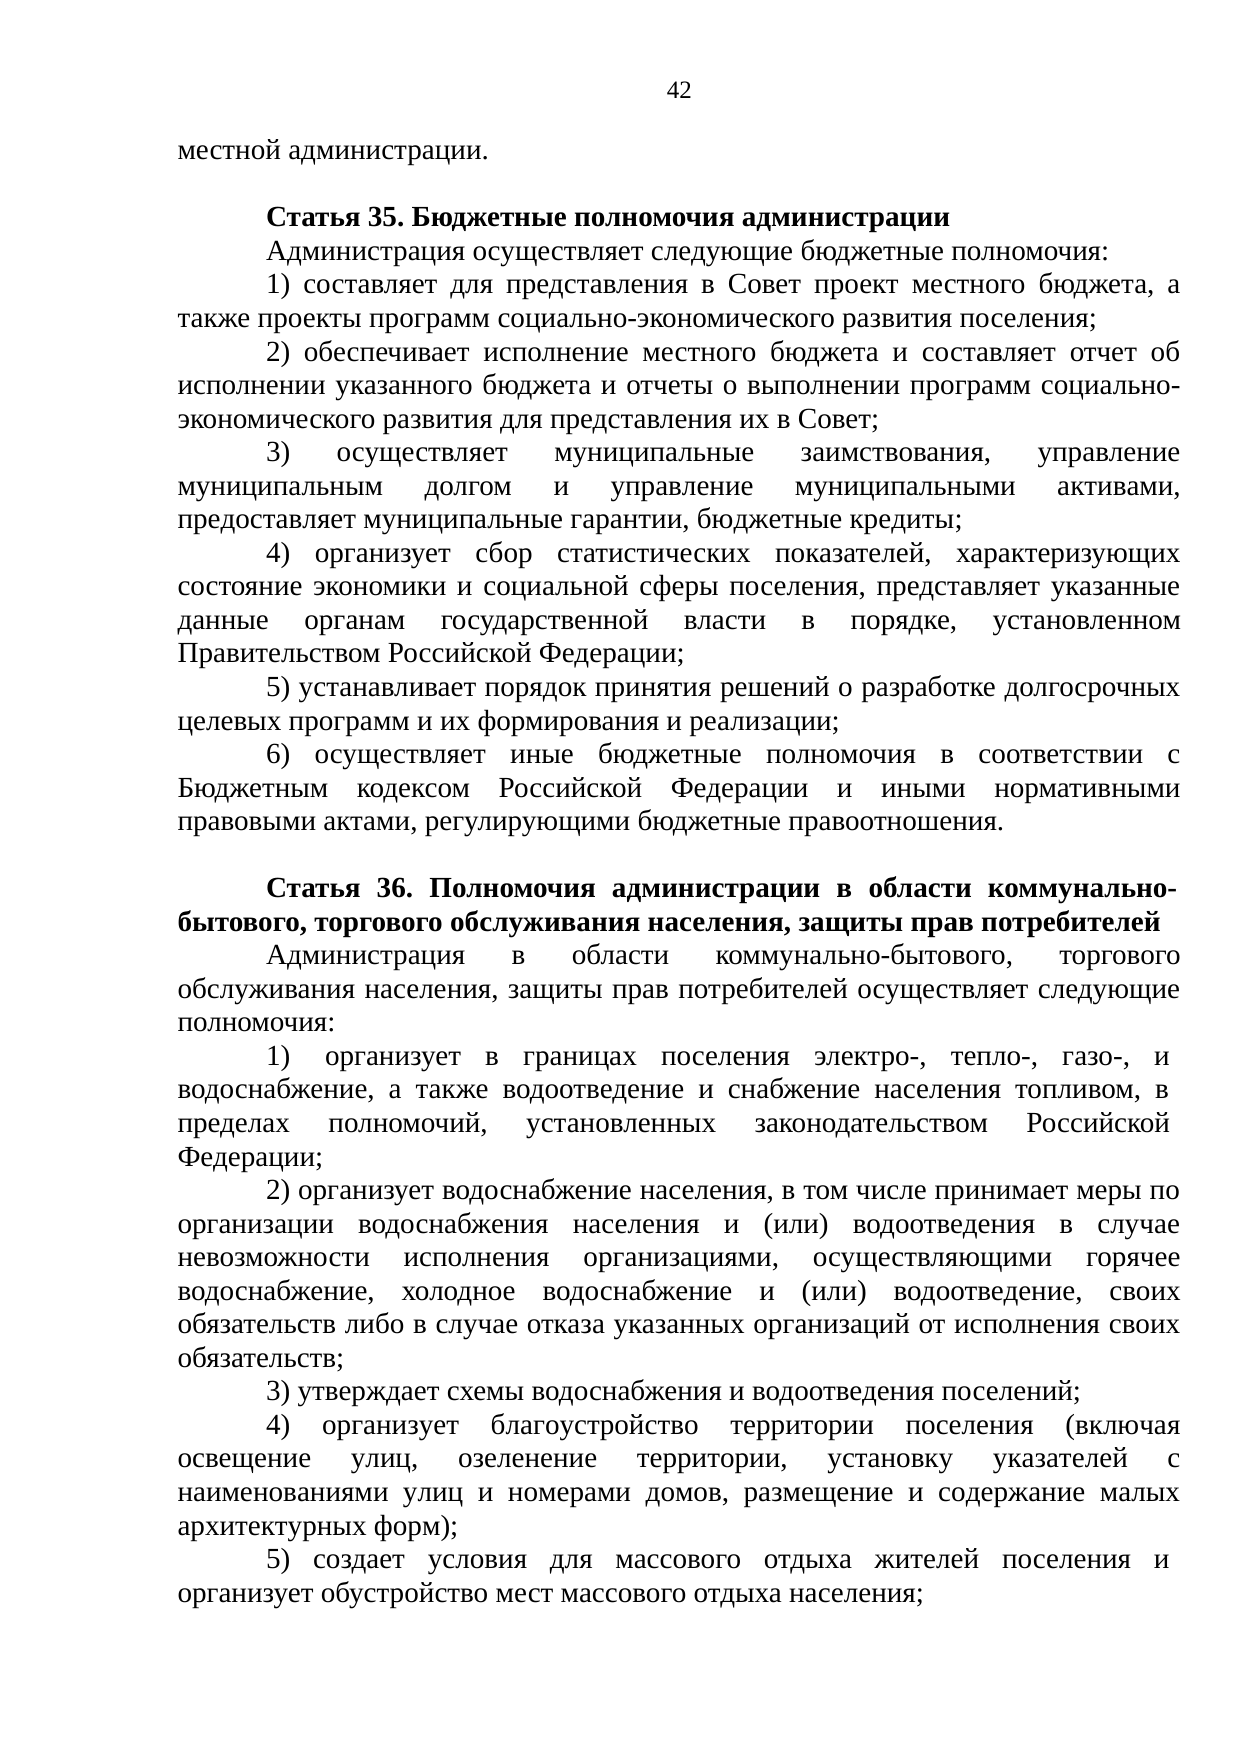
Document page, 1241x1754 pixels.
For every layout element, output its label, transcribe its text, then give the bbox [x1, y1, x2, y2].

text Администрация в области коммунально-бытового, торгового обслуживания населения, защиты прав потребителей осуществляет следующие полномочия: [177, 937, 1181, 1038]
text Администрация осуществляет следующие бюджетные полномочия: [177, 233, 1181, 267]
text 6) осуществляет иные бюджетные полномочия в соответствии с Бюджетным кодексом Российской Федерации и иными нормативными правовыми актами, регулирующими бюджетные правоотношения. [177, 736, 1181, 837]
list 2) организует водоснабжение населения, в том числе принимает меры по организации водоснабжения населения и (или) водоотведения в случае невозможности исполнения организациями, осуществляющими горячее водоснабжение, холодное водоснабжение и (или) водоотведение, своих обязательств либо в случае отказа указанных организаций от исполнения своих обязательств; [177, 1172, 1181, 1373]
text Статья 36. Полномочия администрации в области коммунально-бытового, торгового обслуживания населения, защиты прав потребителей [177, 870, 1178, 937]
list 3) утверждает схемы водоснабжения и водоотведения поселений; [177, 1373, 1181, 1407]
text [177, 132, 1181, 166]
text 5) создает условия для массового отдыха жителей поселения и организует обустройство мест массового отдыха населения; [177, 1541, 1170, 1608]
text 1) составляет для представления в Совет проект местного бюджета, а также проекты программ социально-экономического развития поселения; [177, 267, 1181, 334]
text 5) устанавливает порядок принятия решений о разработке долгосрочных целевых программ и их формирования и реализации; [177, 669, 1181, 736]
text 2) обеспечивает исполнение местного бюджета и составляет отчет об исполнении указанного бюджета и отчеты о выполнении программ социально-экономического развития для представления их в Совет; [177, 334, 1181, 434]
text 3) осуществляет муниципальные заимствования, управление муниципальным долгом и управление муниципальными активами, предоставляет муниципальные гарантии, бюджетные кредиты; [177, 434, 1181, 535]
text Статья 35. Бюджетные полномочия администрации [177, 199, 1181, 233]
text 4) организует благоустройство территории поселения (включая освещение улиц, озеленение территории, установку указателей с наименованиями улиц и номерами домов, размещение и содержание малых архитектурных форм); [177, 1407, 1181, 1541]
list организует в границах поселения электро-, тепло-, газо-, и водоснабжение, а также водоотведение и снабжение населения топливом, в пределах полномочий, установленных законодательством Российской Федерации; [177, 1038, 1170, 1172]
text 4) организует сбор статистических показателей, характеризующих состояние экономики и социальной сферы поселения, представляет указанные данные органам государственной власти в порядке, установленном Правительством Российской Федерации; [177, 535, 1181, 669]
